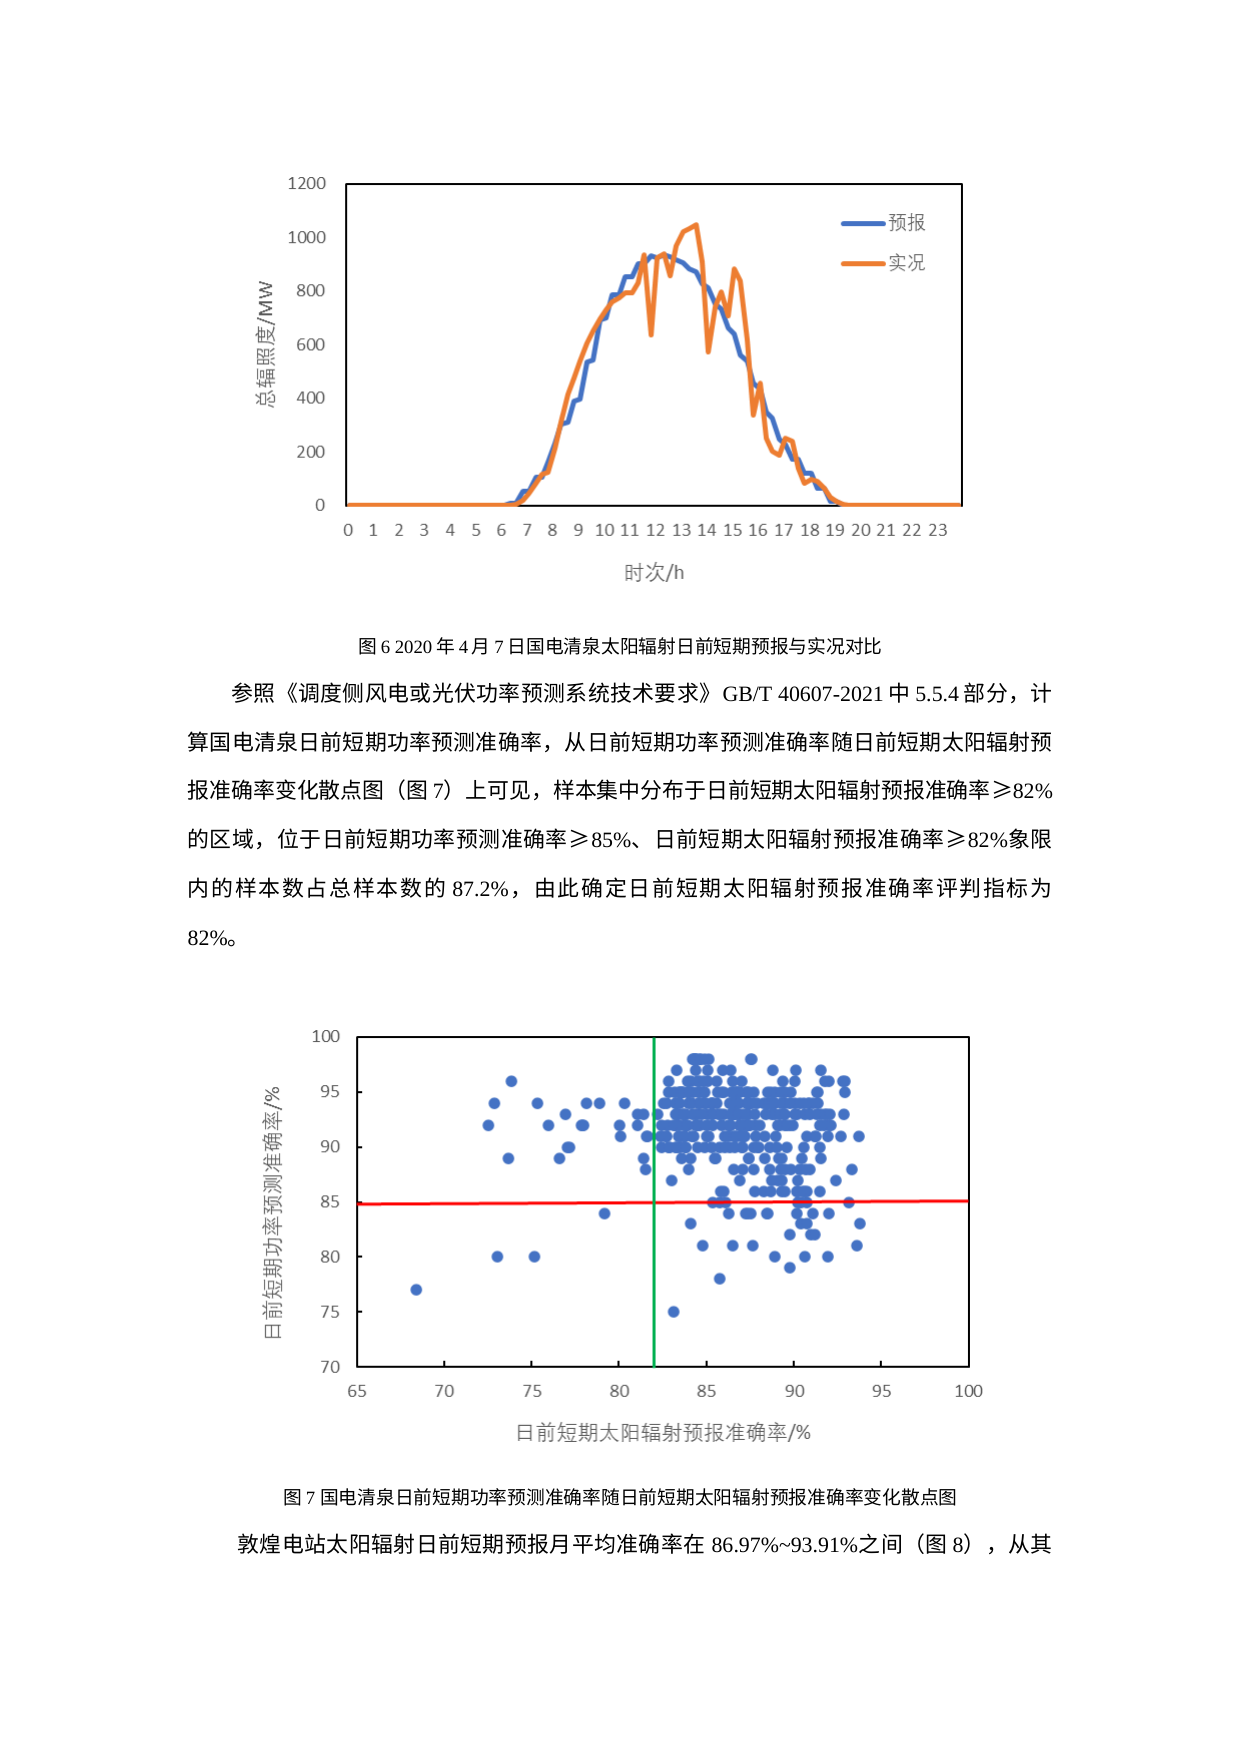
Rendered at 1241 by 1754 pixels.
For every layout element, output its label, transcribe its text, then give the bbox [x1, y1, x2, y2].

picture [231, 162, 992, 603]
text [187, 1526, 1053, 1559]
text 图6 2020年4月7日国电清泉太阳辐射日前短期预报与实况对比 [187, 629, 1053, 662]
picture [245, 1012, 996, 1463]
text 参照《调度侧风电或光伏功率预测系统技术要求》GB/T 40607-2021中5.5.4部分，计算国电清泉日前短期功率预测准确率，从日前短期功率预测准确率随日前短期太阳辐射预报准确率变化散点图（图7）上可见，样本集中分布于日前短期太阳辐射预报准确率≥82%的区域，位于日前短期功率预测准确率≥85%、日前短期太阳辐射预报准确率≥82%象限内的样本数占总样本数的87.2%，由此确定日前短期太阳辐射预报准确率评判指标为82%。 [187, 676, 1053, 952]
text 图7 国电清泉日前短期功率预测准确率随日前短期太阳辐射预报准确率变化散点图 [187, 1480, 1053, 1513]
